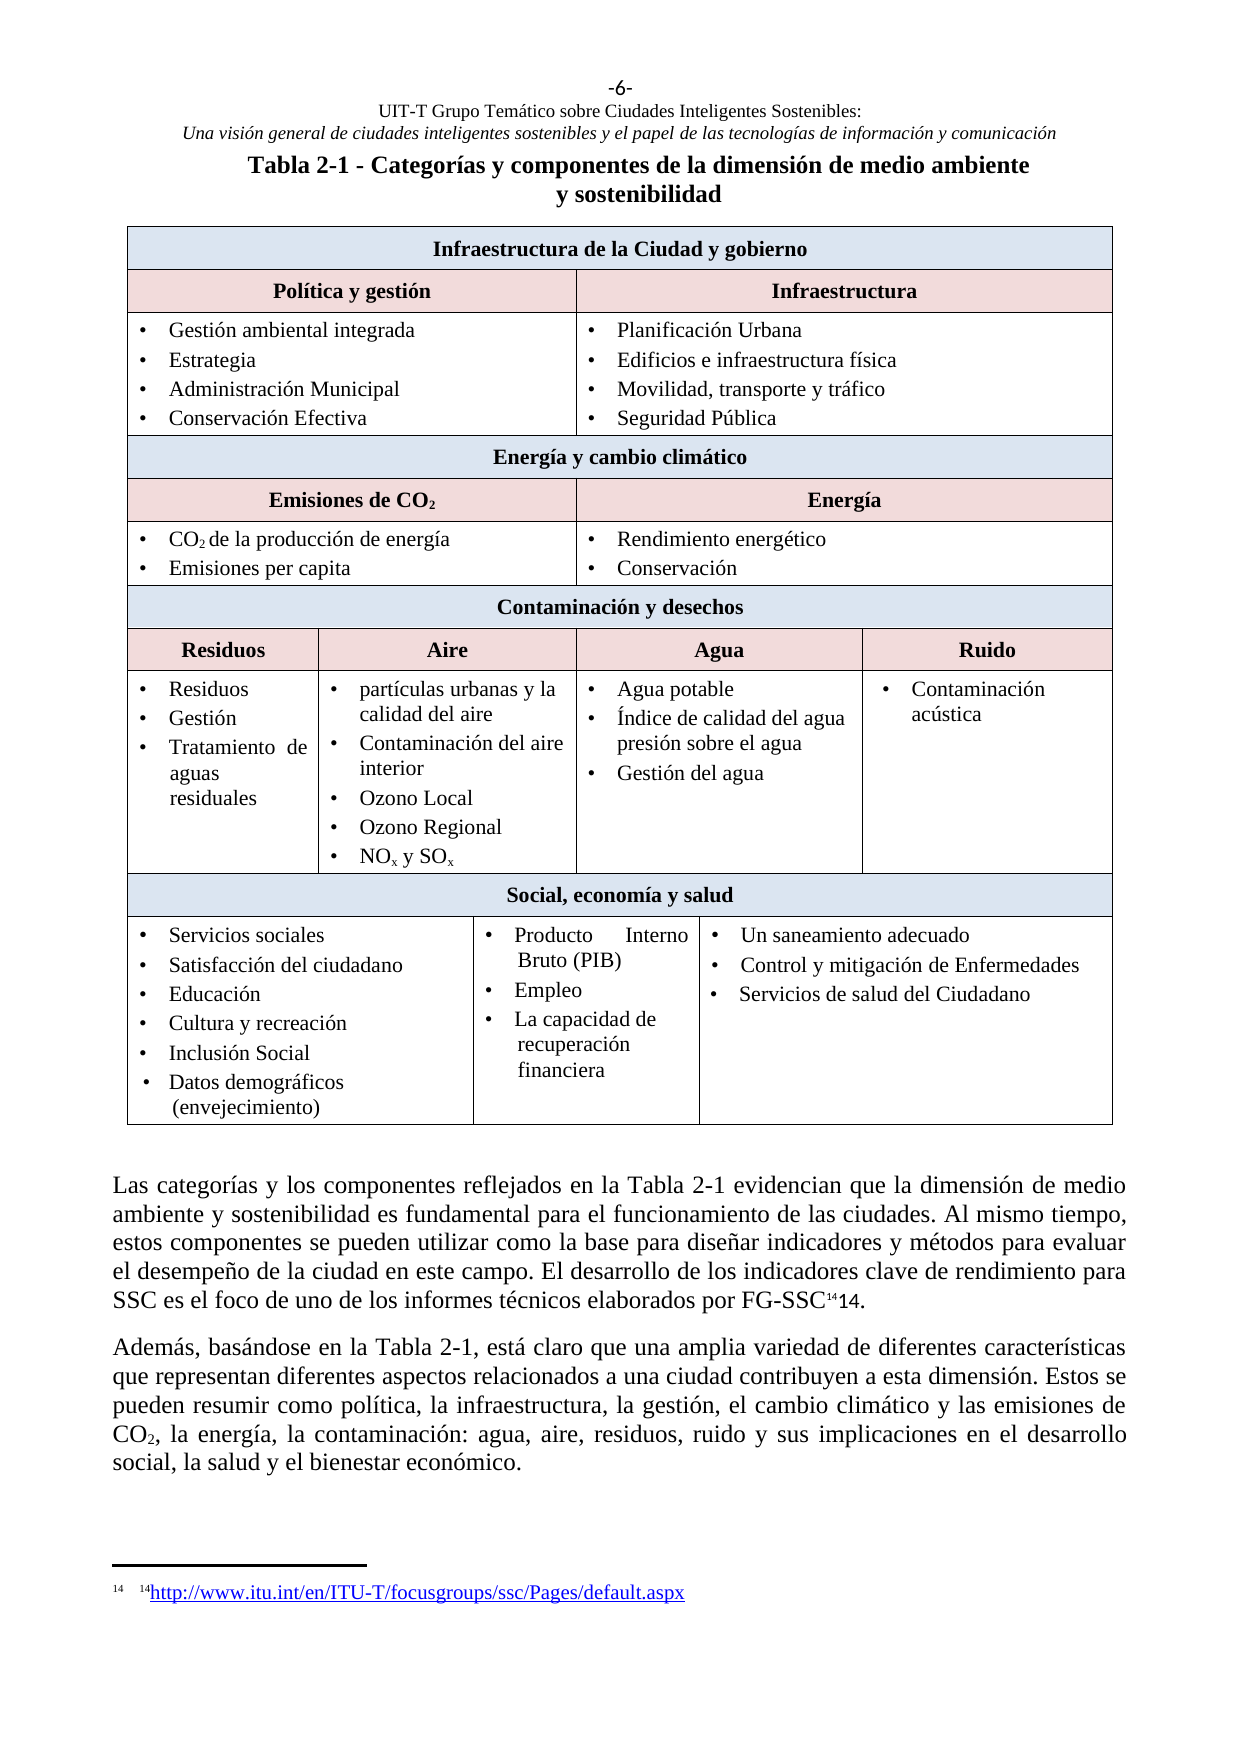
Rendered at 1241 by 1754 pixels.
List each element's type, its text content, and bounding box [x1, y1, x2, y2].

table_cell Energía [577, 479, 1112, 521]
table_cell Ruido [863, 629, 1112, 670]
table_cell • Producto Interno Bruto (PIB) • Empleo • La capacidad de recuperación financiera [474, 917, 699, 1124]
table_cell • Servicios sociales • Satisfacción del ciudadano • Educación • Cultura y recreación • Inclusión Social • Datos demográficos (envejecimiento) [128, 917, 473, 1124]
table_cell • Un saneamiento adecuado • Control y mitigación de Enfermedades • Servicios de salud del Ciudadano [700, 917, 1112, 1124]
text Tabla 2-1 - Categorías y componentes de la dimensión de medio ambiente y sostenibilidad [150, 150, 1128, 207]
text Las categorías y los componentes reflejados en la Tabla 2-1 evidencian que la dimensión de medio ambiente y sostenibilidad es fundamental para el funcionamiento de las ciudades. Al mismo tiempo, estos componentes se pueden utilizar como la base para diseñar indicadores y métodos para evaluar el desempeño de la ciudad en este campo. El desarrollo de los indicadores clave de rendimiento para SSC es el foco de uno de los informes técnicos elaborados por FG-SSC14. [112, 1170, 1128, 1314]
table_cell • Rendimiento energético • Conservación [577, 522, 1112, 584]
table_cell Infraestructura [577, 270, 1112, 312]
table_cell Emisiones de CO2 [128, 479, 576, 521]
table_cell Social, economía y salud [128, 874, 1112, 916]
table_cell Contaminación y desechos [128, 586, 1112, 627]
table_cell • Contaminación acústica [863, 671, 1112, 873]
table_cell Residuos [128, 629, 318, 670]
table_header Infraestructura de la Ciudad y gobierno [128, 227, 1112, 269]
table_cell Política y gestión [128, 270, 576, 312]
table_cell • Planificación Urbana • Edificios e infraestructura física • Movilidad, transporte y tráfico • Seguridad Pública [577, 313, 1112, 435]
text Además, basándose en la Tabla 2-1, está claro que una amplia variedad de diferentes características que representan diferentes aspectos relacionados a una ciudad contribuyen a esta dimensión. Estos se pueden resumir como política, la infraestructura, la gestión, el cambio climático y las emisiones de CO2, la energía, la contaminación: agua, aire, residuos, ruido y sus implicaciones en el desarrollo social, la salud y el bienestar económico. [112, 1332, 1128, 1476]
table_cell Agua [577, 629, 862, 670]
table_cell • Agua potable • Índice de calidad del agua presión sobre el agua • Gestión del agua [577, 671, 862, 873]
table_cell • CO2 de la producción de energía • Emisiones per capita [128, 522, 576, 584]
table_cell • Residuos • Gestión • Tratamiento de aguas residuales [128, 671, 318, 873]
table_cell • Gestión ambiental integrada • Estrategia • Administración Municipal • Conservación Efectiva [128, 313, 576, 435]
table_cell Aire [319, 629, 576, 670]
table_cell • partículas urbanas y la calidad del aire • Contaminación del aire interior • Ozono Local • Ozono Regional • NOx y SOx [319, 671, 576, 873]
table_cell Energía y cambio climático [128, 436, 1112, 478]
